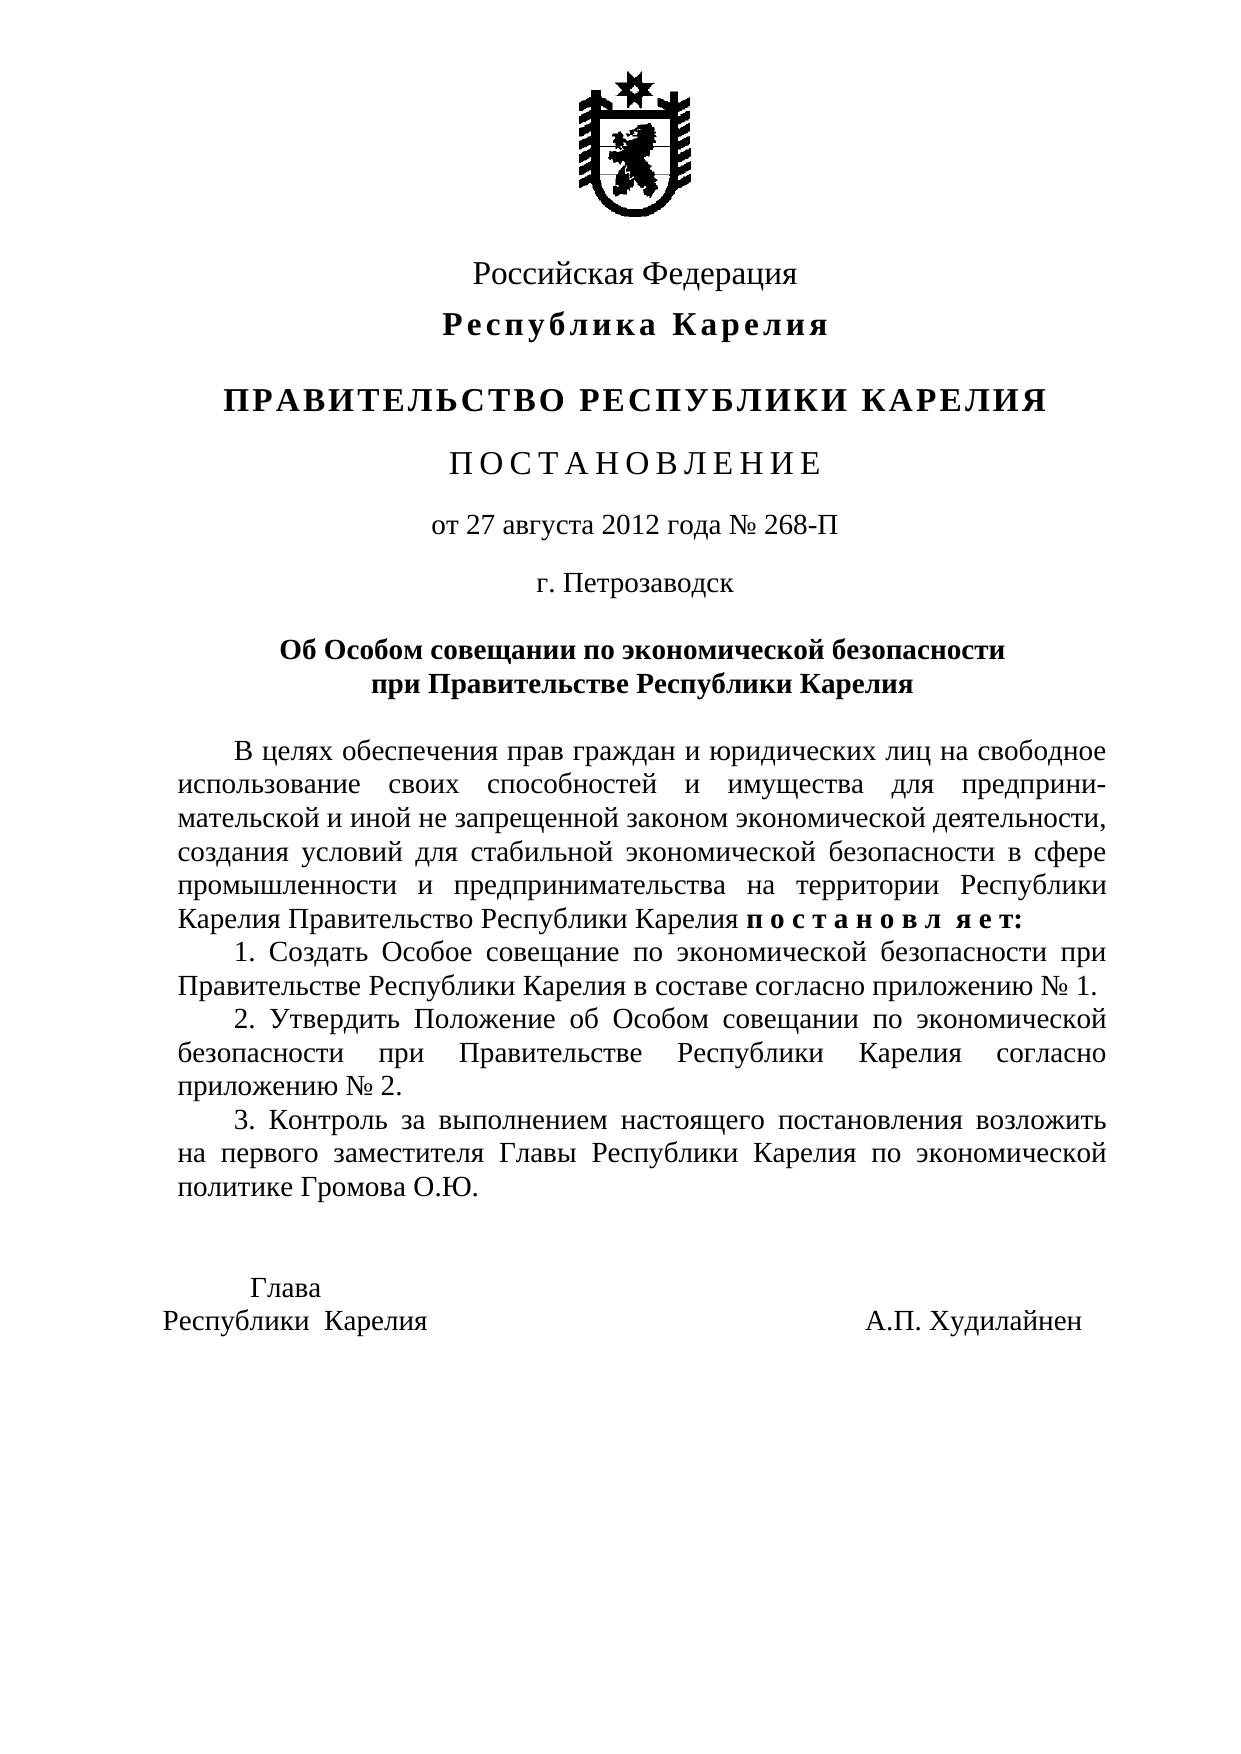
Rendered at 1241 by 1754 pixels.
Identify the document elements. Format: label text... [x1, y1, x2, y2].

text 1. Создать Особое совещание по экономической безопасности при Правительстве Республики Карелия в составе согласно приложению № 1. [177, 934, 1107, 1001]
text от 27 августа 2012 года № 268-П [162, 507, 1107, 540]
subtitle ПРАВИТЕЛЬСТВО РЕСПУБЛИКИ КАРЕЛИЯ [162, 380, 1107, 418]
title при Правительстве Республики Карелия [177, 666, 1107, 699]
text г. Петрозаводск [162, 565, 1107, 599]
subtitle Республика Карелия [162, 304, 1107, 343]
text Глава [162, 1270, 1107, 1303]
subtitle ПОСТАНОВЛЕНИЕ [162, 443, 1107, 482]
text В целях обеспечения прав граждан и юридических лиц на свободное использование своих способностей и имущества для предприни-мательской и иной не запрещенной законом экономической деятельности, создания условий для стабильной экономической безопасности в сфере промышленности и предпринимательства на территории Республики Карелия Правительство Республики Карелия п о с т а н о в л я е т: [177, 733, 1107, 934]
text 3. Контроль за выполнением настоящего постановления возложить на первого заместителя Главы Республики Карелия по экономической политике Громова О.Ю. [177, 1102, 1107, 1203]
picture [559, 59, 711, 241]
text 2. Утвердить Положение об Особом совещании по экономической безопасности при Правительстве Республики Карелия согласно приложению № 2. [177, 1001, 1107, 1102]
text Республики Карелия А.П. Худилайнен [162, 1303, 1107, 1337]
subtitle Российская Федерация [162, 253, 1107, 292]
title Об Особом совещании по экономической безопасности [177, 632, 1107, 666]
